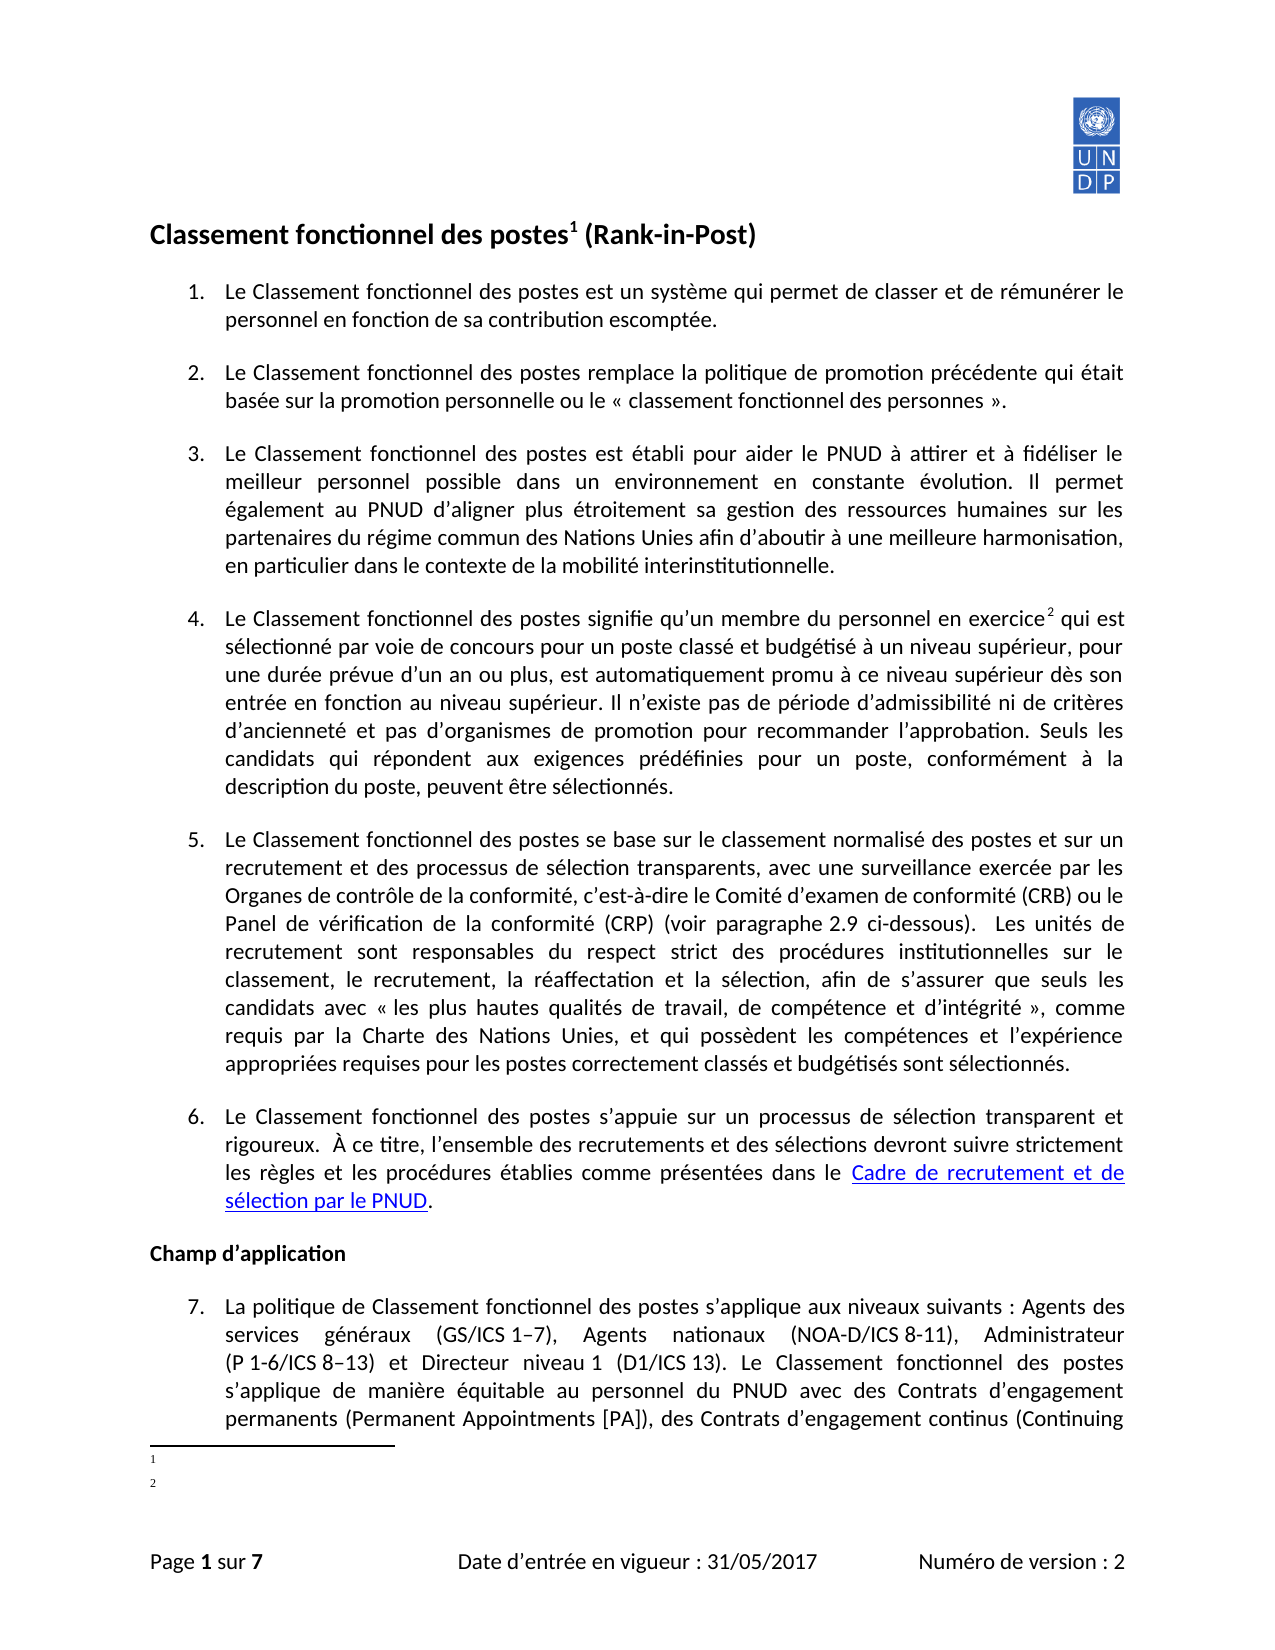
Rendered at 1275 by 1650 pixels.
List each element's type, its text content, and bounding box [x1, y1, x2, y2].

text 2. Le Classement fonctionnel des postes remplace la politique de promotion précédente qui était basée sur la promotion personnelle ou le « classement fonctionnel des personnes ». [187, 358, 1125, 414]
picture [1050, 75, 1143, 217]
text Classement fonctionnel des postes (Rank-in-Post) [150, 216, 1125, 252]
text 3. Le Classement fonctionnel des postes est établi pour aider le PNUD à attirer et à fidéliser le meilleur personnel possible dans un environnement en constante évolution. Il permet également au PNUD d’aligner plus étroitement sa gestion des ressources humaines sur les partenaires du régime commun des Nations Unies afin d’aboutir à une meilleure harmonisation, en particulier dans le contexte de la mobilité interinstitutionnelle. [187, 439, 1125, 579]
text Champ d’application [150, 1239, 1125, 1267]
text 1. Le Classement fonctionnel des postes est un système qui permet de classer et de rémunérer le personnel en fonction de sa contribution escomptée. [187, 277, 1125, 333]
text 4. Le Classement fonctionnel des postes signifie qu’un membre du personnel en exercice qui est sélectionné par voie de concours pour un poste classé et budgétisé à un niveau supérieur, pour une durée prévue d’un an ou plus, est automatiquement promu à ce niveau supérieur dès son entrée en fonction au niveau supérieur. Il n’existe pas de période d’admissibilité ni de critères d’ancienneté et pas d’organismes de promotion pour recommander l’approbation. Seuls les candidats qui répondent aux exigences prédéfinies pour un poste, conformément à la description du poste, peuvent être sélectionnés. [187, 604, 1125, 800]
text 5. Le Classement fonctionnel des postes se base sur le classement normalisé des postes et sur un recrutement et des processus de sélection transparents, avec une surveillance exercée par les Organes de contrôle de la conformité, c’est-à-dire le Comité d’examen de conformité (CRB) ou le Panel de vérification de la conformité (CRP) (voir paragraphe 2.9 ci-dessous). Les unités de recrutement sont responsables du respect strict des procédures institutionnelles sur le classement, le recrutement, la réaffectation et la sélection, afin de s’assurer que seuls les candidats avec « les plus hautes qualités de travail, de compétence et d’intégrité », comme requis par la Charte des Nations Unies, et qui possèdent les compétences et l’expérience appropriées requises pour les postes correctement classés et budgétisés sont sélectionnés. [187, 825, 1125, 1077]
text 6. Le Classement fonctionnel des postes s’appuie sur un processus de sélection transparent et rigoureux. À ce titre, l’ensemble des recrutements et des sélections devront suivre strictement les règles et les procédures établies comme présentées dans le Cadre de recrutement et de sélection par le PNUD. [187, 1102, 1125, 1214]
